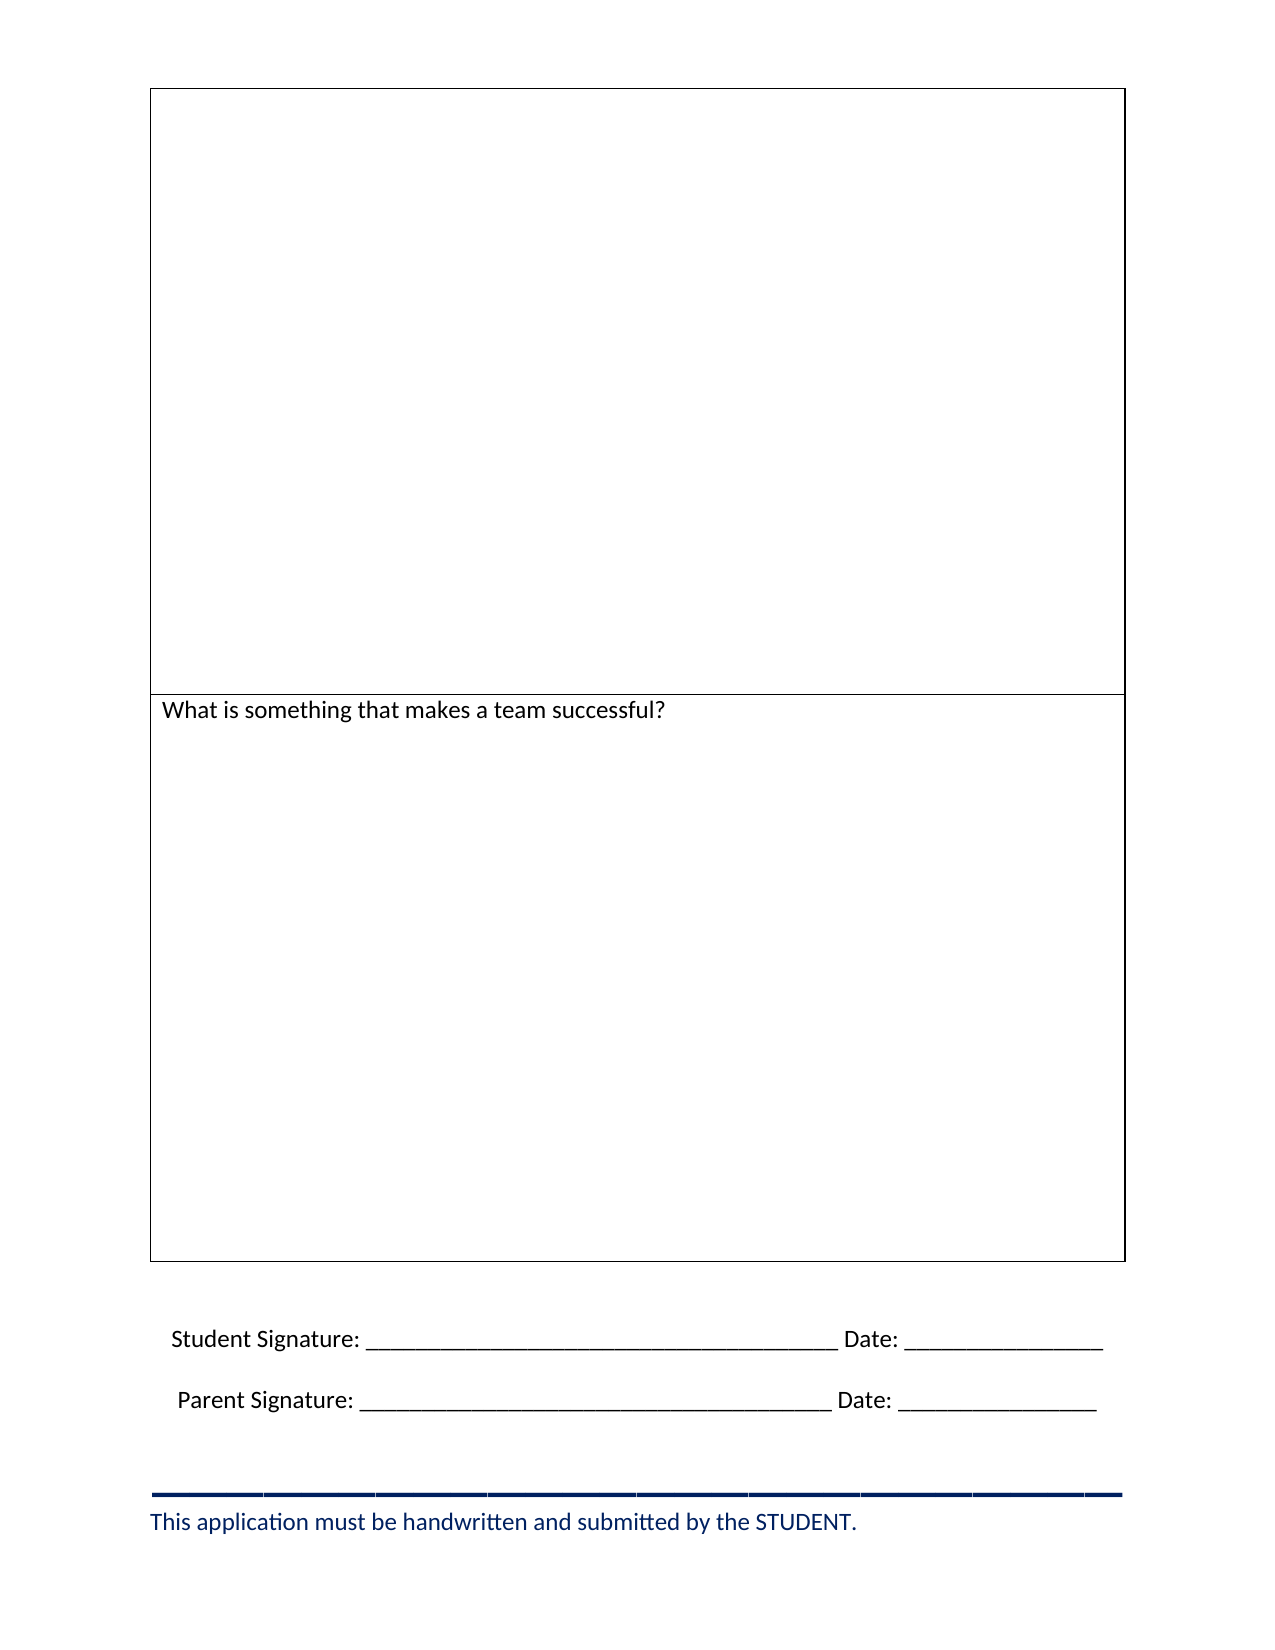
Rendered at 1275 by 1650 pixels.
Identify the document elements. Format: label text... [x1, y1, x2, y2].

table_cell What is something that makes a team successful? [151, 695, 1124, 1261]
table_header [151, 89, 1124, 694]
text Student Signature: ______________________________________ Date: ________________ [150, 1323, 1125, 1353]
text This application must be handwritten and submitted by the STUDENT. [150, 1506, 1125, 1536]
text Parent Signature: ______________________________________ Date: ________________ [150, 1384, 1125, 1414]
text __________________________ [150, 1414, 1125, 1506]
